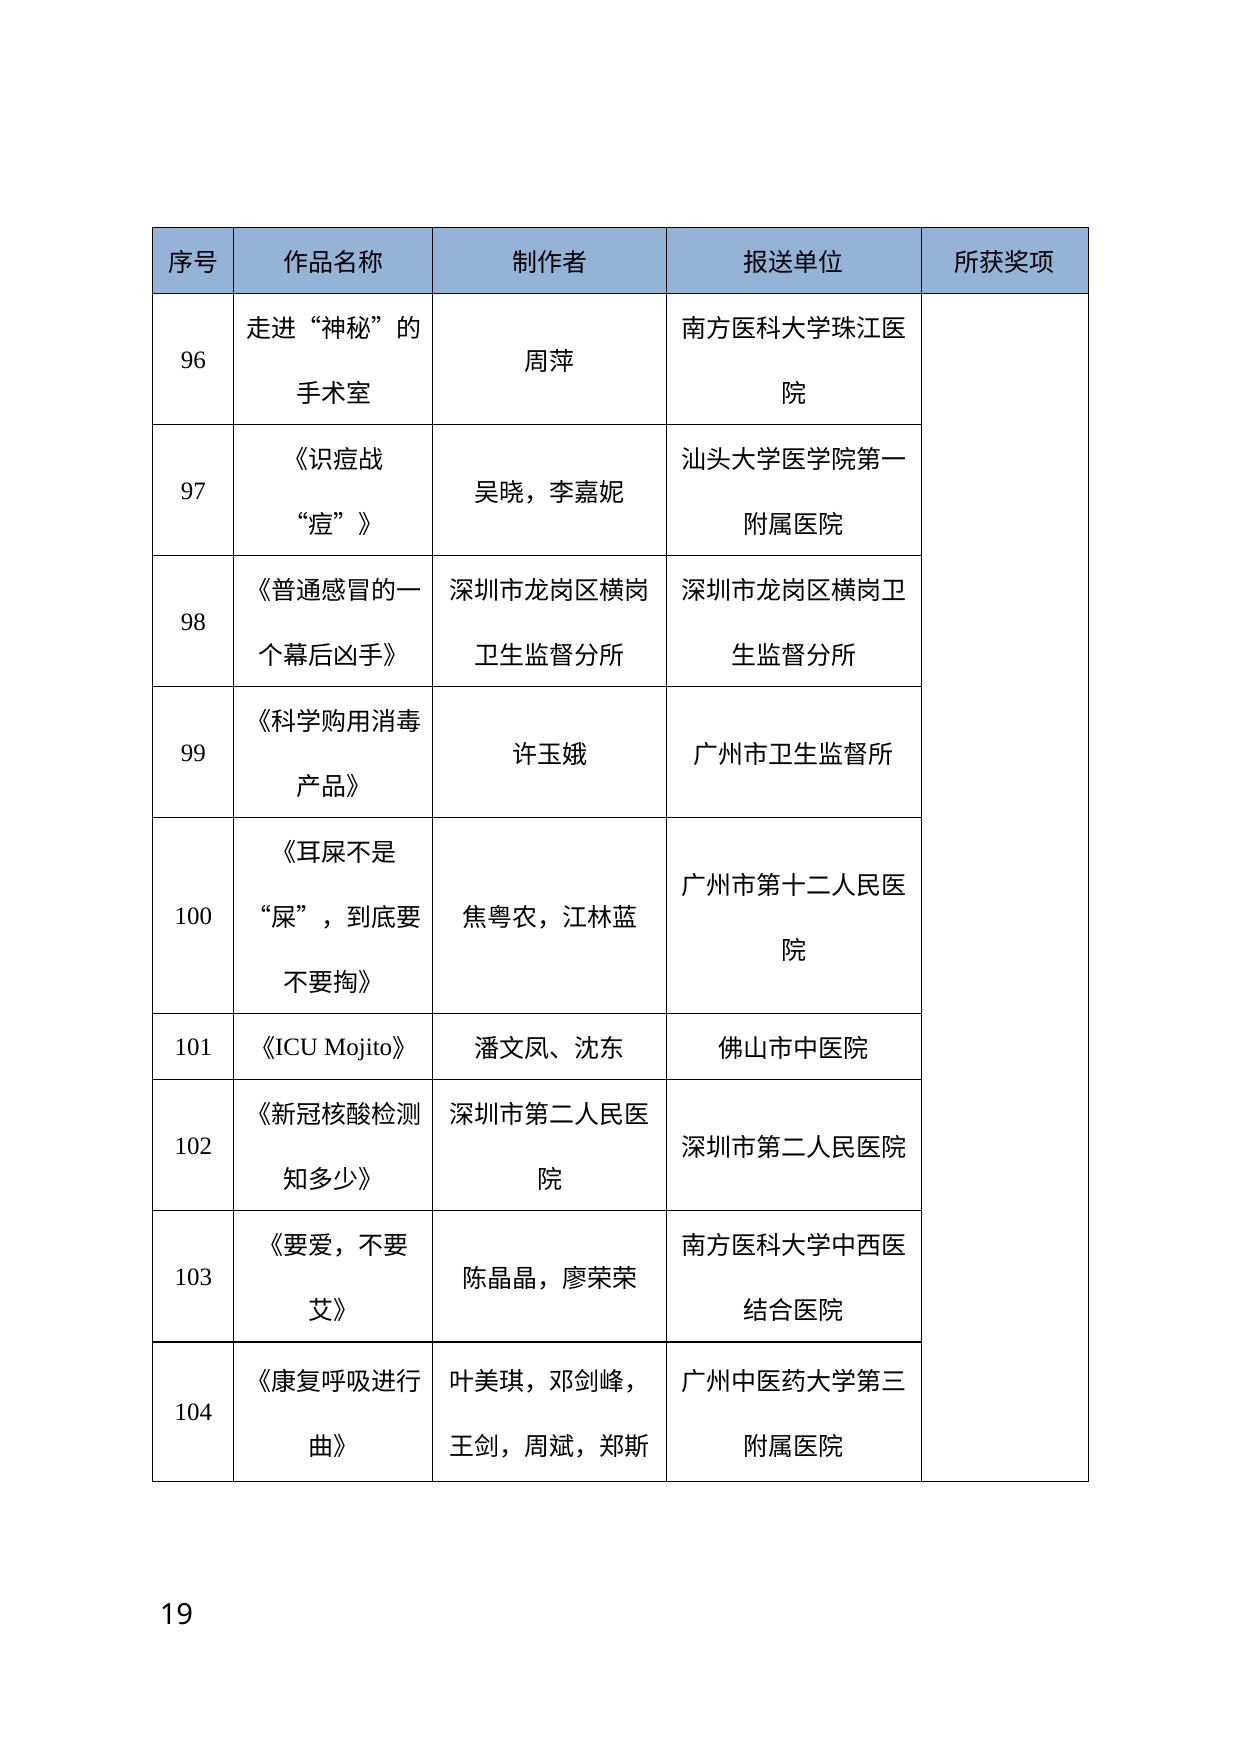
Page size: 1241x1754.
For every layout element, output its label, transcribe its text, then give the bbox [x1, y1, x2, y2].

table_cell 《康复呼吸进行曲》 [234, 1343, 432, 1481]
table_header 所获奖项 [922, 228, 1088, 293]
table_cell 深圳市第二人民医院 [433, 1080, 666, 1210]
table_cell 101 [153, 1014, 233, 1079]
table_cell 潘文凤、沈东 [433, 1014, 666, 1079]
table_cell 深圳市龙岗区横岗卫生监督分所 [433, 556, 666, 686]
table_cell 陈晶晶，廖荣荣 [433, 1211, 666, 1341]
table_cell 98 [153, 556, 233, 686]
table_header 报送单位 [667, 228, 921, 293]
table_cell 99 [153, 687, 233, 817]
table_cell 《要爱，不要艾》 [234, 1211, 432, 1341]
table_cell 102 [153, 1080, 233, 1210]
table_cell 吴晓，李嘉妮 [433, 425, 666, 555]
table_cell 走进“神秘”的手术室 [234, 294, 432, 424]
table_cell 广州中医药大学第三附属医院 [667, 1343, 921, 1481]
table_cell 97 [153, 425, 233, 555]
table_cell 《识痘战“痘”》 [234, 425, 432, 555]
table_cell 广州市卫生监督所 [667, 687, 921, 817]
table_header 作品名称 [234, 228, 432, 293]
table_cell 《新冠核酸检测知多少》 [234, 1080, 432, 1210]
table_cell 许玉娥 [433, 687, 666, 817]
table_header 制作者 [433, 228, 666, 293]
table_cell 叶美琪，邓剑峰，王剑，周斌，郑斯凌，刘姵君，胡晓莹 [433, 1343, 666, 1481]
table_cell 《普通感冒的一个幕后凶手》 [234, 556, 432, 686]
table_cell 《科学购用消毒产品》 [234, 687, 432, 817]
table_cell 佛山市中医院 [667, 1014, 921, 1079]
table_cell 深圳市第二人民医院 [667, 1080, 921, 1210]
table_header 序号 [153, 228, 233, 293]
table_cell 深圳市龙岗区横岗卫生监督分所 [667, 556, 921, 686]
table_cell 100 [153, 818, 233, 1013]
table_cell 104 [153, 1343, 233, 1481]
table_cell 广州市第十二人民医院 [667, 818, 921, 1013]
table_cell 南方医科大学珠江医院 [667, 294, 921, 424]
table_cell 南方医科大学中西医结合医院 [667, 1211, 921, 1341]
table_cell 《耳屎不是“屎”，到底要不要掏》 [234, 818, 432, 1013]
table_cell 96 [153, 294, 233, 424]
table_cell 周萍 [433, 294, 666, 424]
table_cell 焦粤农，江林蓝 [433, 818, 666, 1013]
table_cell 《ICU Mojito》 [234, 1014, 432, 1079]
table_cell 汕头大学医学院第一附属医院 [667, 425, 921, 555]
table_cell 103 [153, 1211, 233, 1341]
